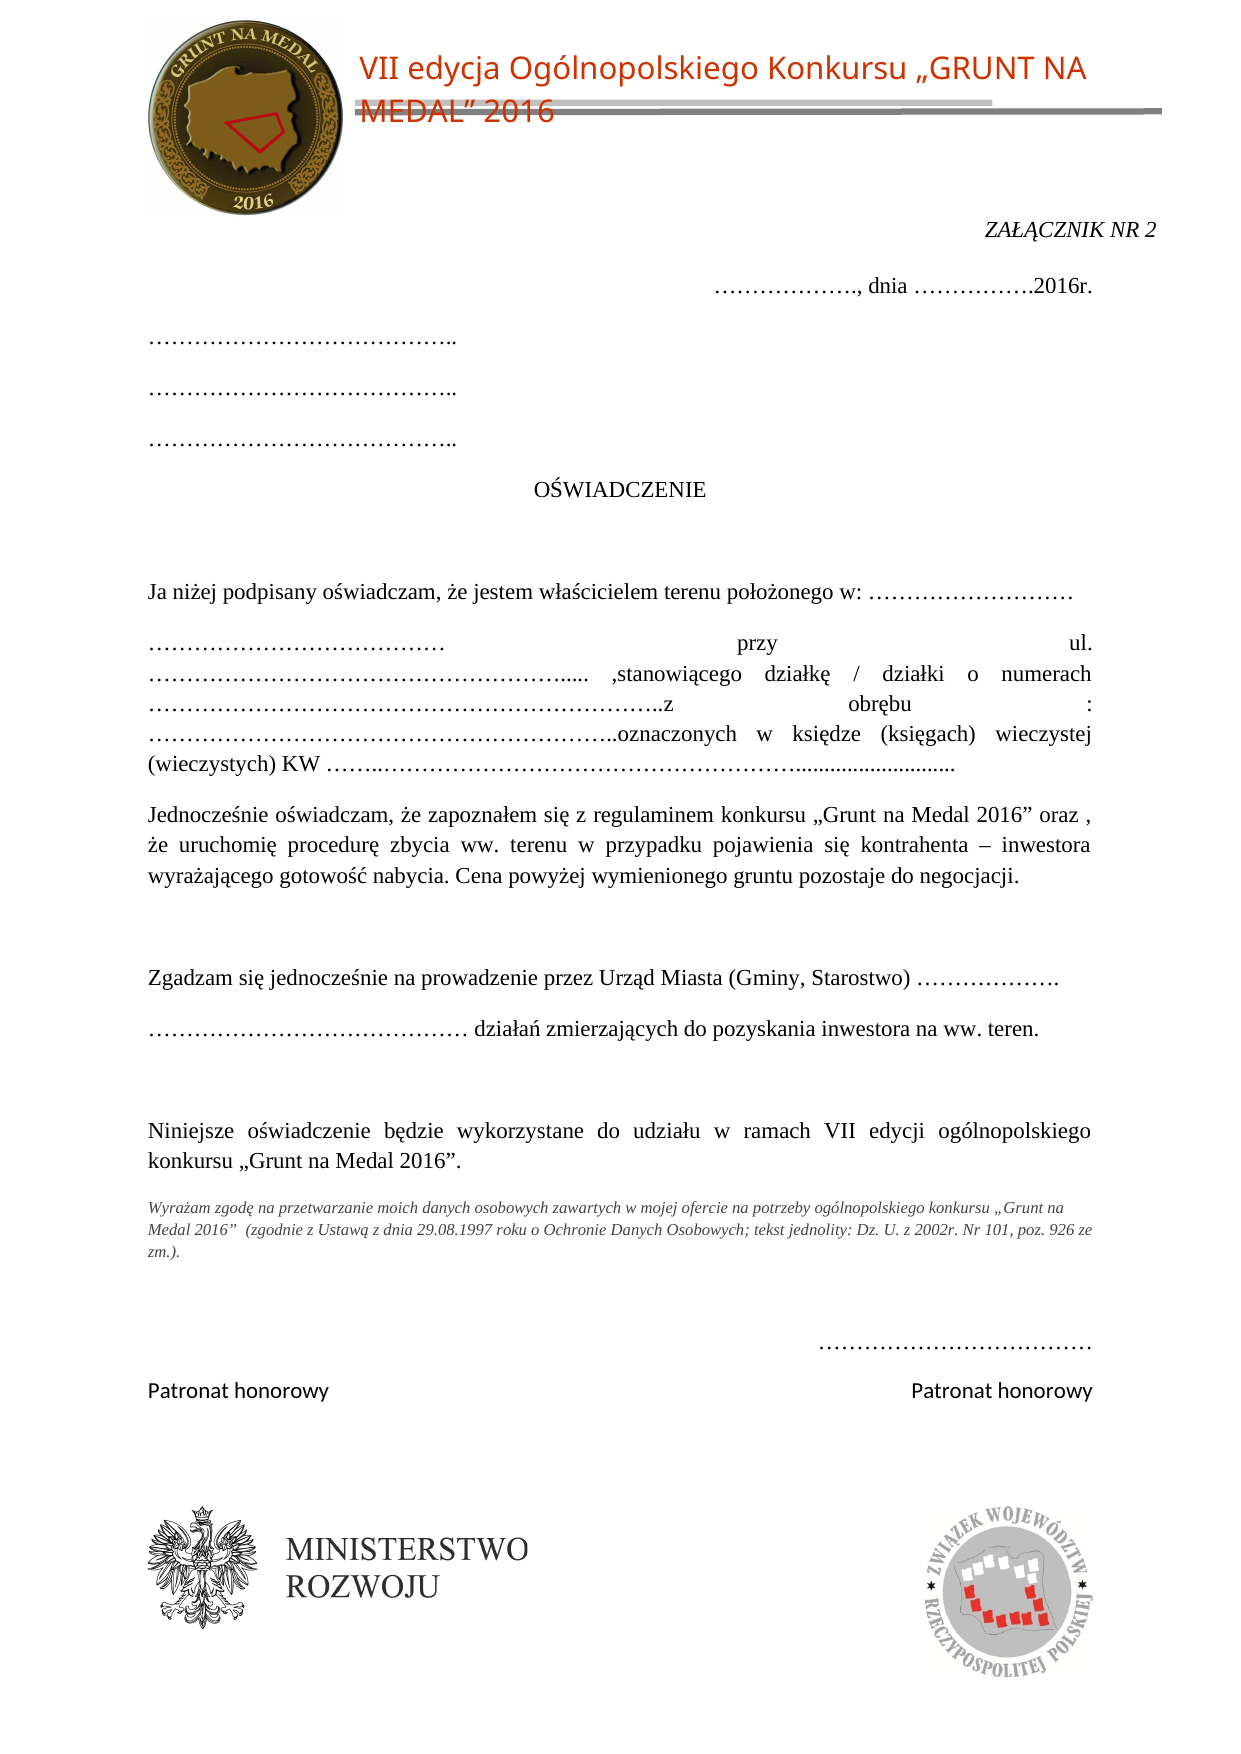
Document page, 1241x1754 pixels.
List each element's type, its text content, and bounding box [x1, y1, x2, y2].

text Ja niżej podpisany oświadczam, że jestem właścicielem terenu położonego w: ……………………… [148, 578, 1093, 605]
text Jednocześnie oświadczam, że zapoznałem się z regulaminem konkursu „Grunt na Medal 2016” oraz , że uruchomię procedurę zbycia ww. terenu w przypadku pojawienia się kontrahenta – inwestora wyrażającego gotowość nabycia. Cena powyżej wymienionego gruntu pozostaje do negocjacji. [148, 801, 1093, 888]
picture [924, 1506, 1093, 1677]
text Wyrażam zgodę na przetwarzanie moich danych osobowych zawartych w mojej ofercie na potrzeby ogólnopolskiego konkursu „Grunt na Medal 2016” (zgodnie z Ustawą z dnia 29.08.1997 roku o Ochronie Danych Osobowych; tekst jednolity: Dz. U. z 2002r. Nr 101, poz. 926 ze zm.). [148, 1198, 1093, 1220]
text ………………………………… przy ul. ………………………………………………..... ,stanowiącego działkę / działki o numerach …………………………………………………………..z obrębu : ……………………………………………………..oznaczonych w księdze (księgach) wieczystej (wieczystych) KW ……..………………………………………………............................ [148, 629, 1093, 777]
text …………………………………… działań zmierzających do pozyskania inwestora na ww. teren. [148, 1015, 1093, 1041]
text Wyrażam zgodę na przetwarzanie moich danych osobowych zawartych w mojej ofercie na potrzeby ogólnopolskiego konkursu „Grunt na Medal 2016” (zgodnie z Ustawą z dnia 29.08.1997 roku o Ochronie Danych Osobowych; tekst jednolity: Dz. U. z 2002r. Nr 101, poz. 926 ze zm.). [148, 1239, 1093, 1261]
picture [147, 17, 345, 217]
text Zgadzam się jednocześnie na prowadzenie przez Urząd Miasta (Gminy, Starostwo) ………………. [148, 964, 1093, 990]
text ………………., dnia …………….2016r. [148, 272, 1093, 298]
text Niniejsze oświadczenie będzie wykorzystane do udziału w ramach VII edycji ogólnopolskiego konkursu „Grunt na Medal 2016”. [148, 1117, 1093, 1173]
text ………………………………….. [148, 374, 1093, 401]
picture [147, 1506, 528, 1629]
text OŚWIADCZENIE [148, 476, 1093, 503]
text ………………………………….. [148, 323, 1093, 349]
text ……………………………… [148, 1328, 1093, 1354]
text ………………………………….. [148, 425, 1093, 452]
